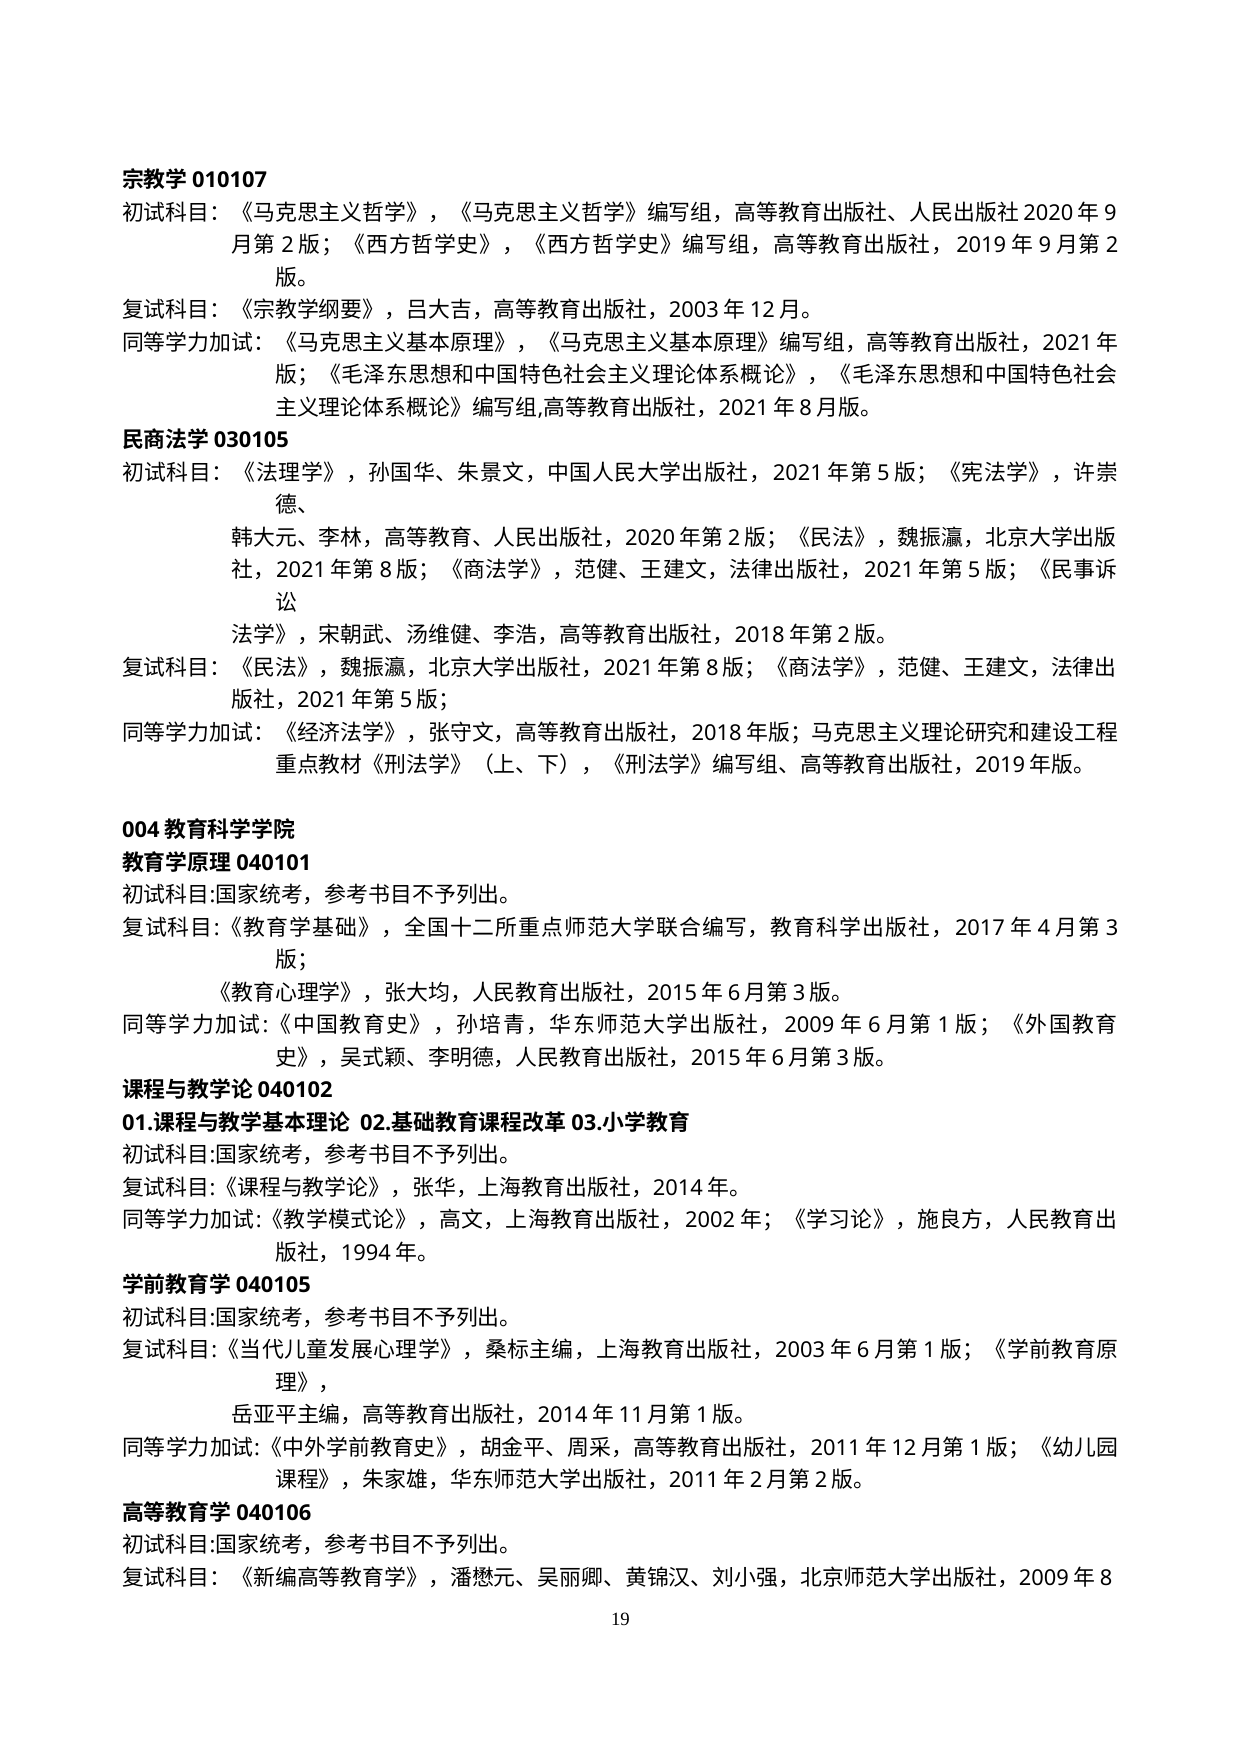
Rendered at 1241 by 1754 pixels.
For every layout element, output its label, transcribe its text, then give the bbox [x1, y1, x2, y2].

text 《教育心理学》，张大均，人民教育出版社，2015年6月第3版。 [187, 974, 1118, 1007]
text 01.课程与教学基本理论 02.基础教育课程改革 03.小学教育 [122, 1104, 1118, 1137]
text 社，2021年第8版；《商法学》，范健、王建文，法律出版社，2021年第5版；《民事诉讼 [231, 552, 1118, 617]
text 初试科目：《法理学》，孙国华、朱景文，中国人民大学出版社，2021年第5版；《宪法学》，许崇德、 [122, 454, 1118, 519]
text 复试科目:《当代儿童发展心理学》，桑标主编，上海教育出版社，2003年6月第1版；《学前教育原理》， [122, 1332, 1118, 1397]
text 高等教育学 040106 [122, 1494, 1118, 1527]
text 004教育科学学院 [122, 812, 1118, 844]
text 岳亚平主编，高等教育出版社，2014年11月第1版。 [231, 1397, 1118, 1429]
text 初试科目:国家统考，参考书目不予列出。 [122, 1527, 1118, 1559]
text 同等学力加试：《经济法学》，张守文，高等教育出版社，2018年版；马克思主义理论研究和建设工程重点教材《刑法学》（上、下），《刑法学》编写组、高等教育出版社，2019年版。 [122, 714, 1118, 779]
text 复试科目:《教育学基础》，全国十二所重点师范大学联合编写，教育科学出版社，2017年4月第3 版； [122, 909, 1118, 974]
text 同等学力加试:《教学模式论》，高文，上海教育出版社，2002年；《学习论》，施良方，人民教育出版社，1994年。 [122, 1202, 1118, 1267]
text 韩大元、李林，高等教育、人民出版社，2020年第2版；《民法》，魏振灜，北京大学出版 [231, 519, 1118, 552]
text 同等学力加试:《中国教育史》，孙培青，华东师范大学出版社，2009年6月第1版；《外国教育史》，吴式颖、李明德，人民教育出版社，2015年6月第3版。 [122, 1007, 1118, 1072]
text 宗教学010107 [122, 162, 1118, 194]
text 课程与教学论040102 [122, 1072, 1118, 1104]
text 初试科目:国家统考，参考书目不予列出。 [122, 1137, 1118, 1169]
text 教育学原理 040101 [122, 844, 1118, 877]
text 月第2版；《西方哲学史》，《西方哲学史》编写组，高等教育出版社，2019年9月第2版。 [231, 227, 1118, 292]
text 学前教育学040105 [122, 1267, 1118, 1299]
text 民商法学030105 [122, 422, 1118, 454]
text 同等学力加试：《马克思主义基本原理》，《马克思主义基本原理》编写组，高等教育出版社，2021年版；《毛泽东思想和中国特色社会主义理论体系概论》，《毛泽东思想和中国特色社会主义理论体系概论》编写组,高等教育出版社，2021年8月版。 [122, 324, 1118, 422]
text 版社，2021年第5版； [231, 682, 1118, 714]
text 初试科目:国家统考，参考书目不予列出。 [122, 877, 1118, 909]
text 初试科目:国家统考，参考书目不予列出。 [122, 1299, 1118, 1332]
text 同等学力加试:《中外学前教育史》，胡金平、周采，高等教育出版社，2011年12月第1版；《幼儿园课程》，朱家雄，华东师范大学出版社，2011年2月第2版。 [122, 1429, 1118, 1494]
text 复试科目：《宗教学纲要》，吕大吉，高等教育出版社，2003年12月。 [122, 292, 1118, 324]
text 复试科目:《课程与教学论》，张华，上海教育出版社，2014年。 [122, 1169, 1118, 1202]
text 法学》，宋朝武、汤维健、李浩，高等教育出版社，2018年第2版。 [231, 617, 1118, 649]
text 初试科目：《马克思主义哲学》，《马克思主义哲学》编写组，高等教育出版社、人民出版社2020年9 [122, 194, 1118, 227]
text 复试科目：《民法》，魏振瀛，北京大学出版社，2021年第8版；《商法学》，范健、王建文，法律出 [122, 649, 1118, 682]
text 复试科目：《新编高等教育学》，潘懋元、吴丽卿、黄锦汉、刘小强，北京师范大学出版社，2009年8 [122, 1559, 1118, 1592]
